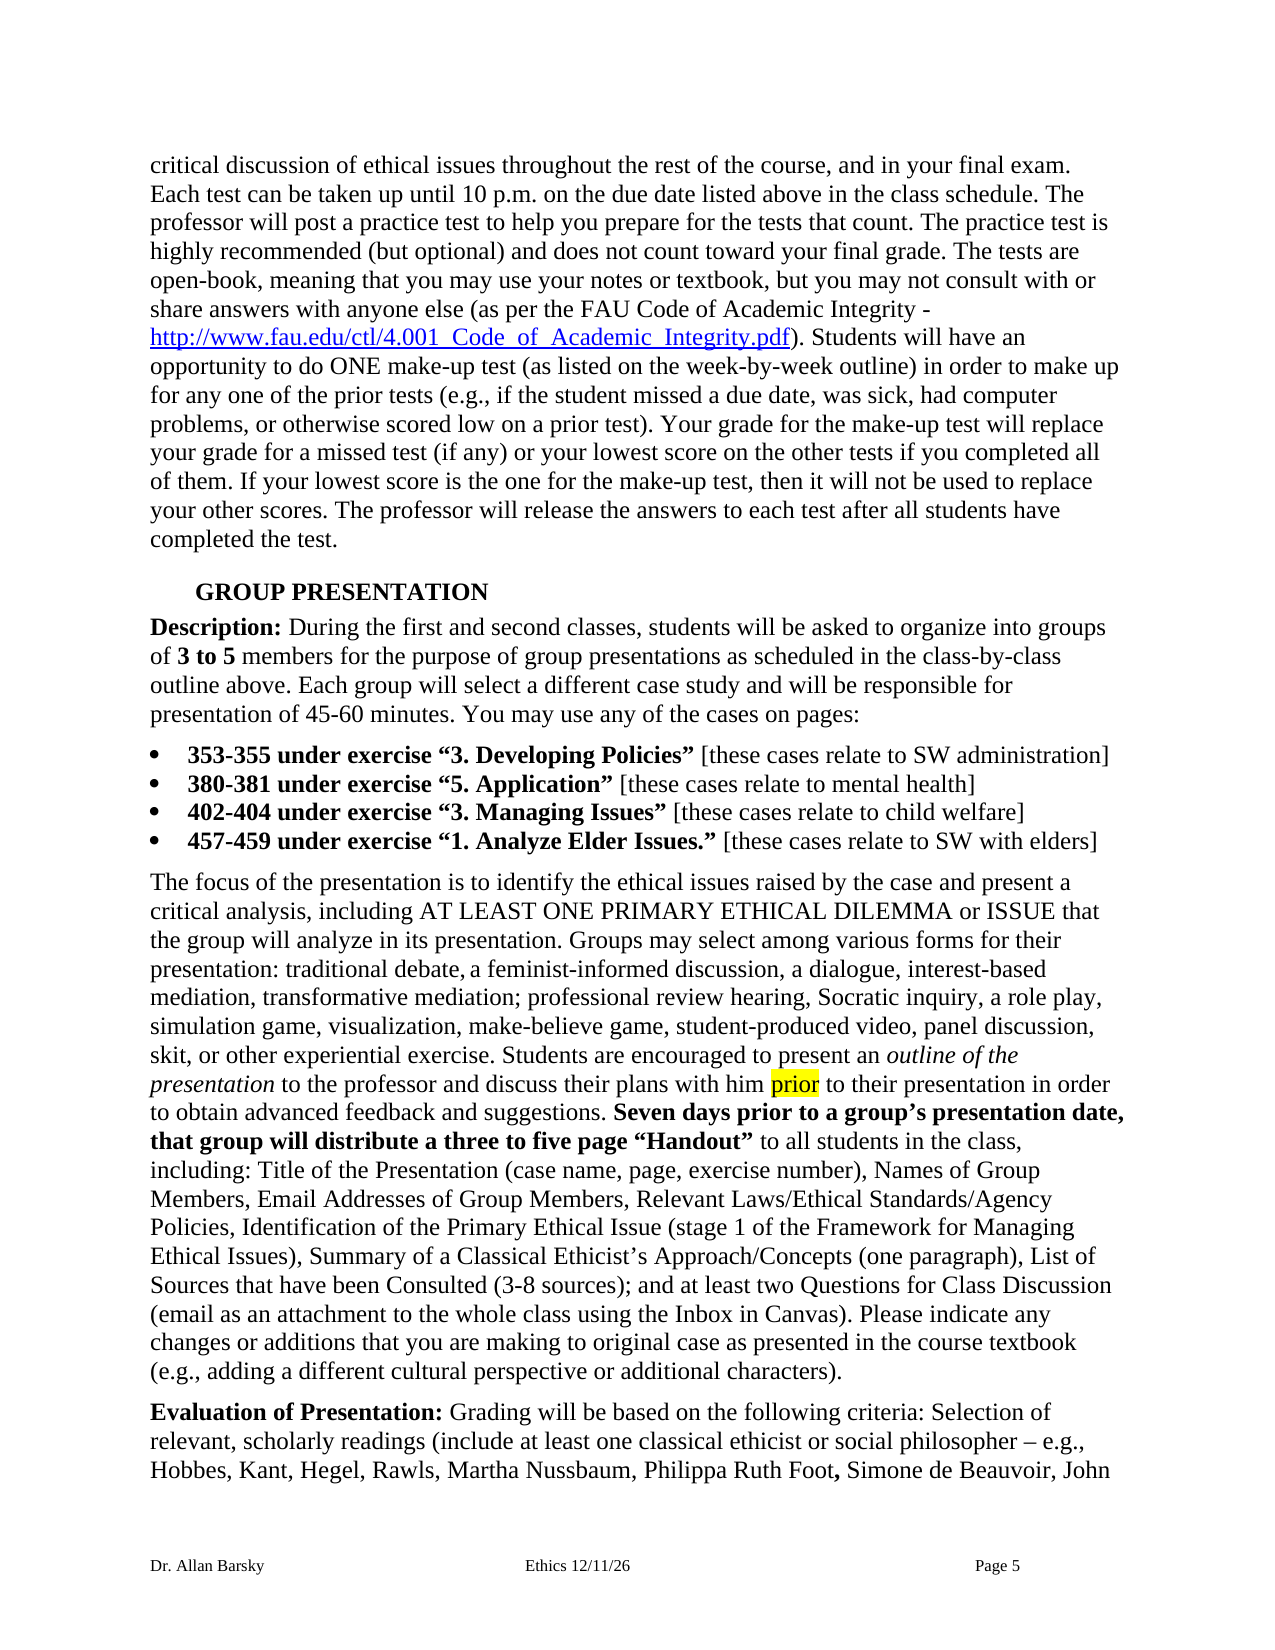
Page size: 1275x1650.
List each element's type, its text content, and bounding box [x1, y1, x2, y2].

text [150, 1397, 1125, 1484]
text Description: During the first and second classes, students will be asked to organize into groups of 3 to 5 members for the purpose of group presentations as scheduled in the class-by-class outline above. Each group will select a different case study and will be responsible for presentation of 45-60 minutes. You may use any of the cases on pages: [150, 612, 1125, 727]
list 457-459 under exercise “1. Analyze Elder Issues.” [these cases relate to SW with elders] [150, 826, 1125, 855]
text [150, 150, 1125, 552]
subtitle GROUP PRESENTATION [195, 577, 1125, 606]
text The focus of the presentation is to identify the ethical issues raised by the case and present a critical analysis, including AT LEAST ONE PRIMARY ETHICAL DILEMMA or ISSUE that the group will analyze in its presentation. Groups may select among various forms for their presentation: traditional debate, a feminist-informed discussion, a dialogue, interest-based mediation, transformative mediation; professional review hearing, Socratic inquiry, a role play, simulation game, visualization, make-believe game, student-produced video, panel discussion, skit, or other experiential exercise. Students are encouraged to present an outline of the presentation to the professor and discuss their plans with him prior to their presentation in order to obtain advanced feedback and suggestions. Seven days prior to a group’s presentation date, that group will distribute a three to five page “Handout” to all students in the class, including: Title of the Presentation (case name, page, exercise number), Names of Group Members, Email Addresses of Group Members, Relevant Laws/Ethical Standards/Agency Policies, Identification of the Primary Ethical Issue (stage 1 of the Framework for Managing Ethical Issues), Summary of a Classical Ethicist’s Approach/Concepts (one paragraph), List of Sources that have been Consulted (3-8 sources); and at least two Questions for Class Discussion (email as an attachment to the whole class using the Inbox in Canvas). Please indicate any changes or additions that you are making to original case as presented in the course textbook (e.g., adding a different cultural perspective or additional characters). [150, 867, 1125, 1385]
list 402-404 under exercise “3. Managing Issues” [these cases relate to child welfare] [150, 797, 1125, 826]
list 380-381 under exercise “5. Application” [these cases relate to mental health] [150, 769, 1125, 797]
list 353-355 under exercise “3. Developing Policies” [these cases relate to SW administration] [150, 740, 1125, 769]
